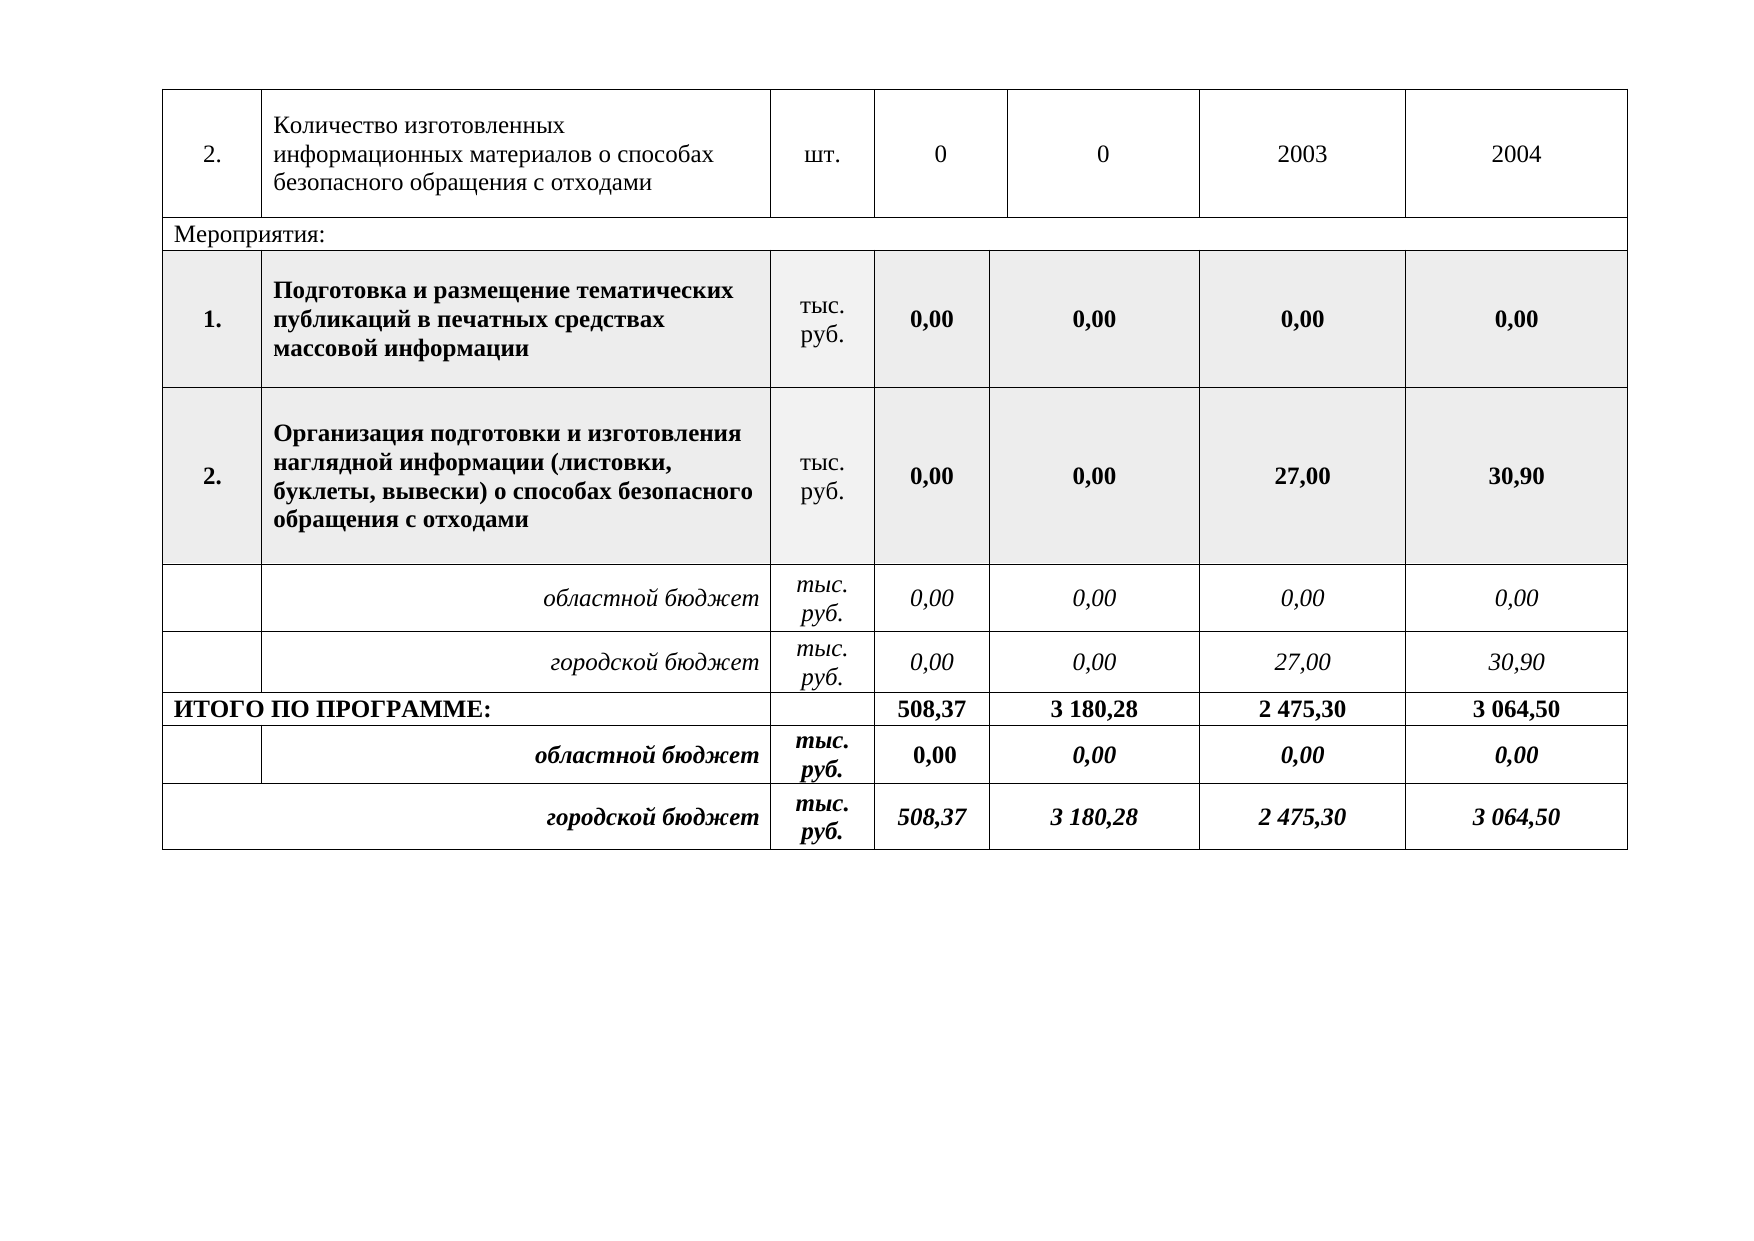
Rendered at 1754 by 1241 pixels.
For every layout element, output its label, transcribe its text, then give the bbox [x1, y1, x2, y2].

table_cell 508,37 [875, 784, 989, 849]
table_cell 0 [1008, 90, 1199, 217]
table_cell [163, 726, 261, 783]
table_cell 0,00 [1406, 565, 1627, 631]
table_cell Организация подготовки и изготовления наглядной информации (листовки, буклеты, вывески) о способах безопасного обращения с отходами [262, 388, 770, 563]
table_cell 0,00 [990, 388, 1199, 563]
table_cell 508,37 [875, 693, 989, 724]
table_cell 2 475,30 [1200, 784, 1405, 849]
table_cell 27,00 [1200, 632, 1405, 692]
table_cell областной бюджет [262, 726, 770, 783]
table_cell 0,00 [990, 251, 1199, 387]
table_cell 0 [875, 90, 1007, 217]
table_cell тыс. руб. [771, 784, 874, 849]
table_cell тыс. руб. [771, 726, 874, 783]
table_cell Подготовка и размещение тематических публикаций в печатных средствах массовой информации [262, 251, 770, 387]
table_cell 3 064,50 [1406, 693, 1627, 724]
table_cell областной бюджет [262, 565, 770, 631]
table_cell городской бюджет [262, 632, 770, 692]
table_cell 3 180,28 [990, 693, 1199, 724]
table_cell 2. [163, 388, 261, 563]
table_cell 2004 [1406, 90, 1627, 217]
table_cell городской бюджет [163, 784, 770, 849]
table_cell 0,00 [1406, 251, 1627, 387]
table_cell шт. [771, 90, 874, 217]
table_cell 0,00 [990, 726, 1199, 783]
table_cell Мероприятия: [163, 218, 1627, 249]
table_cell 30,90 [1406, 388, 1627, 563]
table_cell 3 064,50 [1406, 784, 1627, 849]
table_cell 1. [163, 251, 261, 387]
table_cell 0,00 [1200, 251, 1405, 387]
table_cell 0,00 [875, 632, 989, 692]
table_cell 0,00 [875, 388, 989, 563]
table_cell 30,90 [1406, 632, 1627, 692]
table_cell 0,00 [990, 632, 1199, 692]
table_cell тыс. руб. [771, 251, 874, 387]
table_cell тыс. руб. [771, 632, 874, 692]
table_cell 0,00 [875, 251, 989, 387]
table_cell 0,00 [1200, 565, 1405, 631]
table_cell [163, 632, 261, 692]
table_cell Количество изготовленных информационных материалов о способах безопасного обращения с отходами [262, 90, 770, 217]
table_cell 2. [163, 90, 261, 217]
table_cell 2003 [1200, 90, 1405, 217]
table_cell 0,00 [1406, 726, 1627, 783]
table_cell 0,00 [875, 726, 989, 783]
table_cell 3 180,28 [990, 784, 1199, 849]
table_cell 0,00 [1200, 726, 1405, 783]
table_cell ИТОГО ПО ПРОГРАММЕ: [163, 693, 770, 724]
table_cell 0,00 [875, 565, 989, 631]
table_cell тыс. руб. [771, 565, 874, 631]
table_cell [163, 565, 261, 631]
table_cell 0,00 [990, 565, 1199, 631]
table_cell 27,00 [1200, 388, 1405, 563]
table_cell 2 475,30 [1200, 693, 1405, 724]
table_cell [771, 693, 874, 724]
table_cell тыс. руб. [771, 388, 874, 563]
